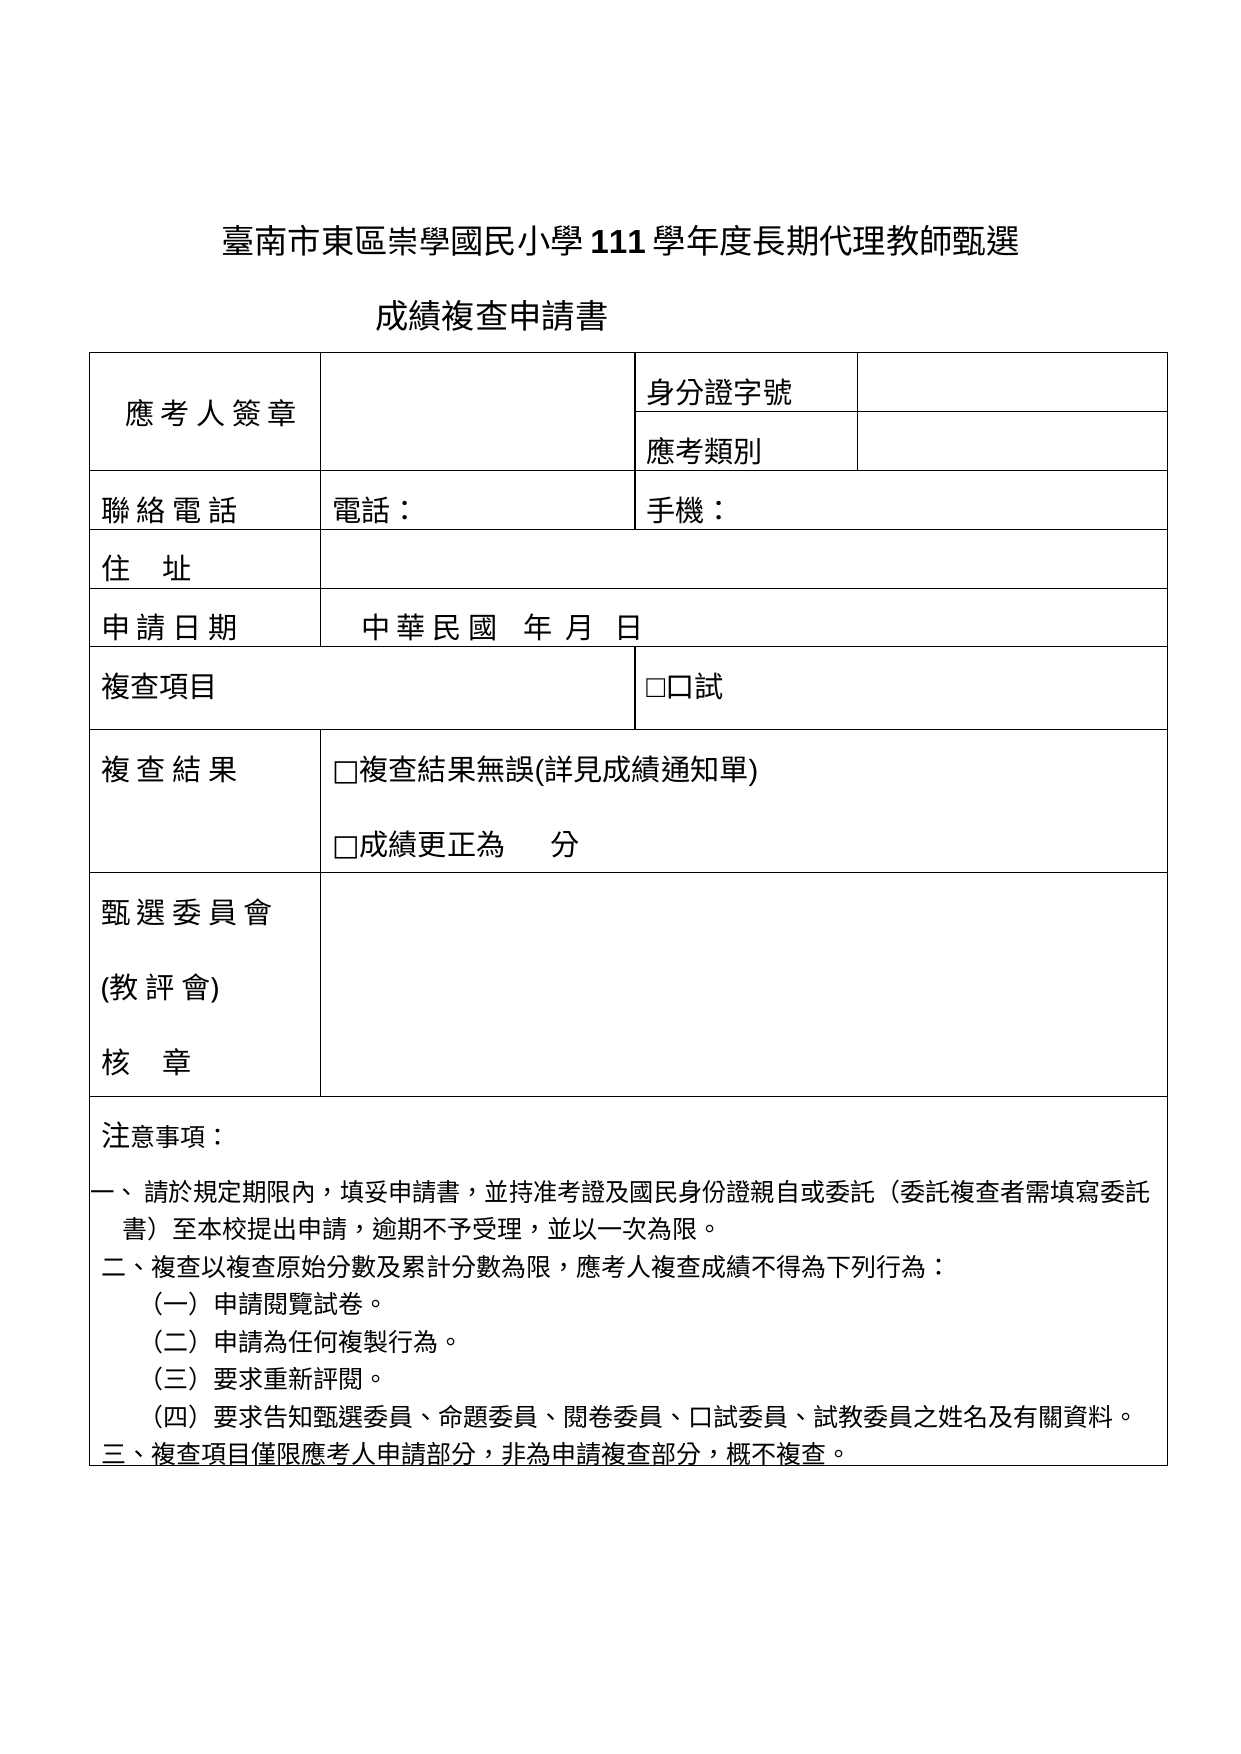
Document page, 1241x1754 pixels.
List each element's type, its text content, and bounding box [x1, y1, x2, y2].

table_cell □複查結果無誤(詳見成績通知單) □成績更正為 分 [321, 730, 1167, 872]
table_cell [321, 530, 1167, 587]
table_cell 中 華 民 國 年 月 日 [321, 589, 1167, 646]
table_cell 申 請 日 期 [90, 589, 320, 646]
table_cell [321, 873, 1167, 1096]
table_cell 甄 選 委 員 會 (教 評 會) 核 章 [90, 873, 320, 1096]
table_header 身分證字號 [636, 353, 857, 411]
table_cell 手機： [636, 471, 1167, 528]
table_header 應 考 人 簽 章 [90, 353, 320, 470]
text 成績複查申請書 [227, 277, 1152, 352]
table_cell 注意事項： 一、 請於規定期限內，填妥申請書，並持准考證及國民身份證親自或委託（委託複查者需填寫委託 書）至本校提出申請，逾期不予受理，並以一次為限。 二、複查以複查原始分數及累計分數為限，應考人複查成績不得為下列行為： （一）申請閱覽試卷。 （二）申請為任何複製行為。 （三）要求重新評閱。 （四）要求告知甄選委員、命題委員、閱卷委員、口試委員、試教委員之姓名及有關資料。 三、複查項目僅限應考人申請部分，非為申請複查部分，概不複查。 [90, 1097, 1167, 1465]
table_cell [858, 412, 1167, 470]
table_cell □口試 □試教 [636, 647, 1167, 729]
table_cell 應考類別 [636, 412, 857, 470]
table_cell 複 查 結 果 [90, 730, 320, 872]
text 臺南市東區崇學國民小學111學年度長期代理教師甄選 [89, 202, 1152, 277]
table_cell 電話： [321, 471, 634, 528]
table_cell 聯 絡 電 話 [90, 471, 320, 528]
table_header [321, 353, 634, 470]
table_cell 住 址 [90, 530, 320, 587]
table_cell 複查項目 [90, 647, 634, 729]
table_header [858, 353, 1167, 411]
